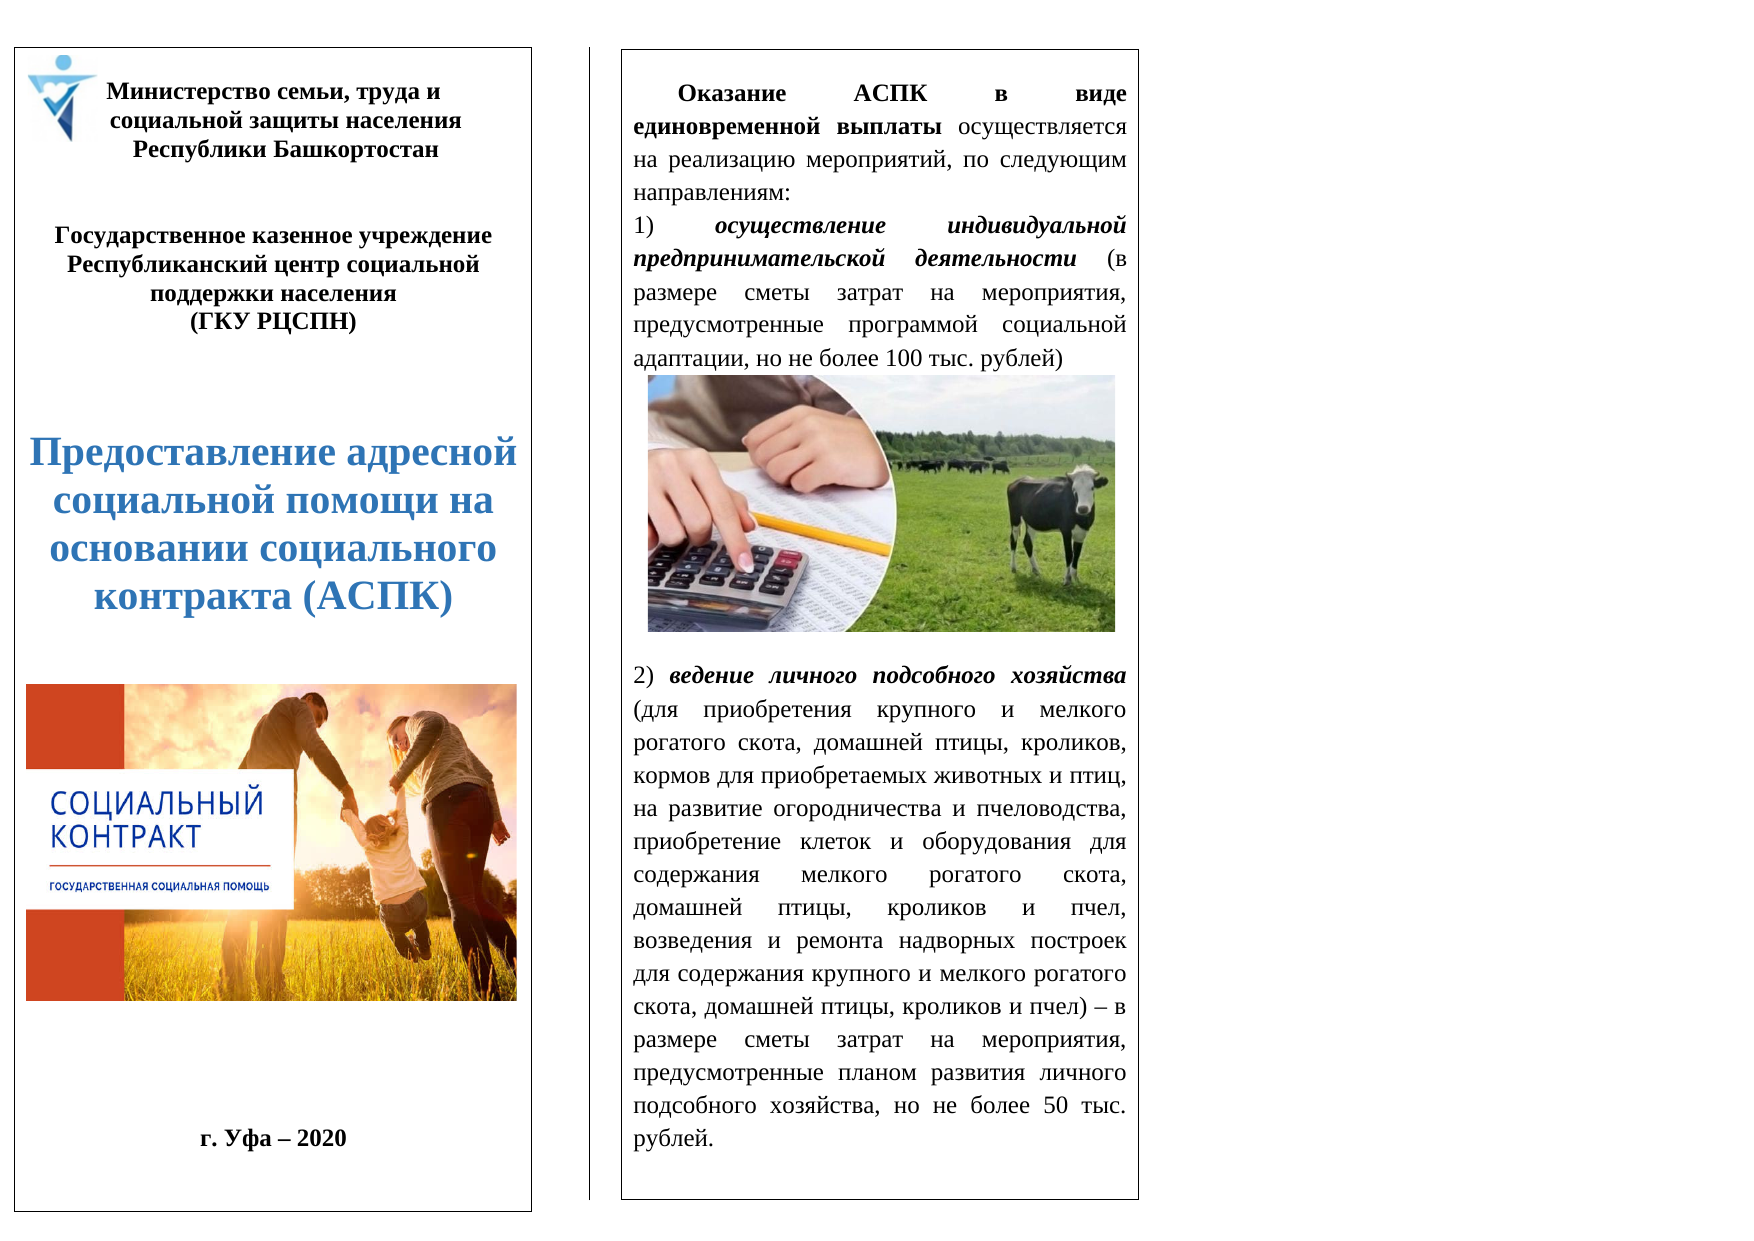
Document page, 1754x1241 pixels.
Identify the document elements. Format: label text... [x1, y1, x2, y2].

table_header Оказание АСПК в виде единовременной выплаты осуществляется на реализацию мероприятий, по следующим направлениям: 1) осуществление индивидуальной предпринимательской деятельности (в размере сметы затрат на мероприятия, предусмотренные программой социальной адаптации, но не более 100 тыс. рублей) 2) ведение личного подсобного хозяйства (для приобретения крупного и мелкого рогатого скота, домашней птицы, кроликов, кормов для приобретаемых животных и птиц, на развитие огородничества и пчеловодства, приобретение клеток и оборудования для содержания мелкого рогатого скота, домашней птицы, кроликов и пчел, возведения и ремонта надворных построек для содержания крупного и мелкого рогатого скота, домашней птицы, кроликов и пчел) – в размере сметы затрат на мероприятия, предусмотренные планом развития личного подсобного хозяйства, но не более 50 тыс. рублей. [622, 50, 1138, 1199]
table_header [15, 48, 531, 1211]
picture [26, 684, 517, 1001]
picture [647, 375, 1116, 632]
